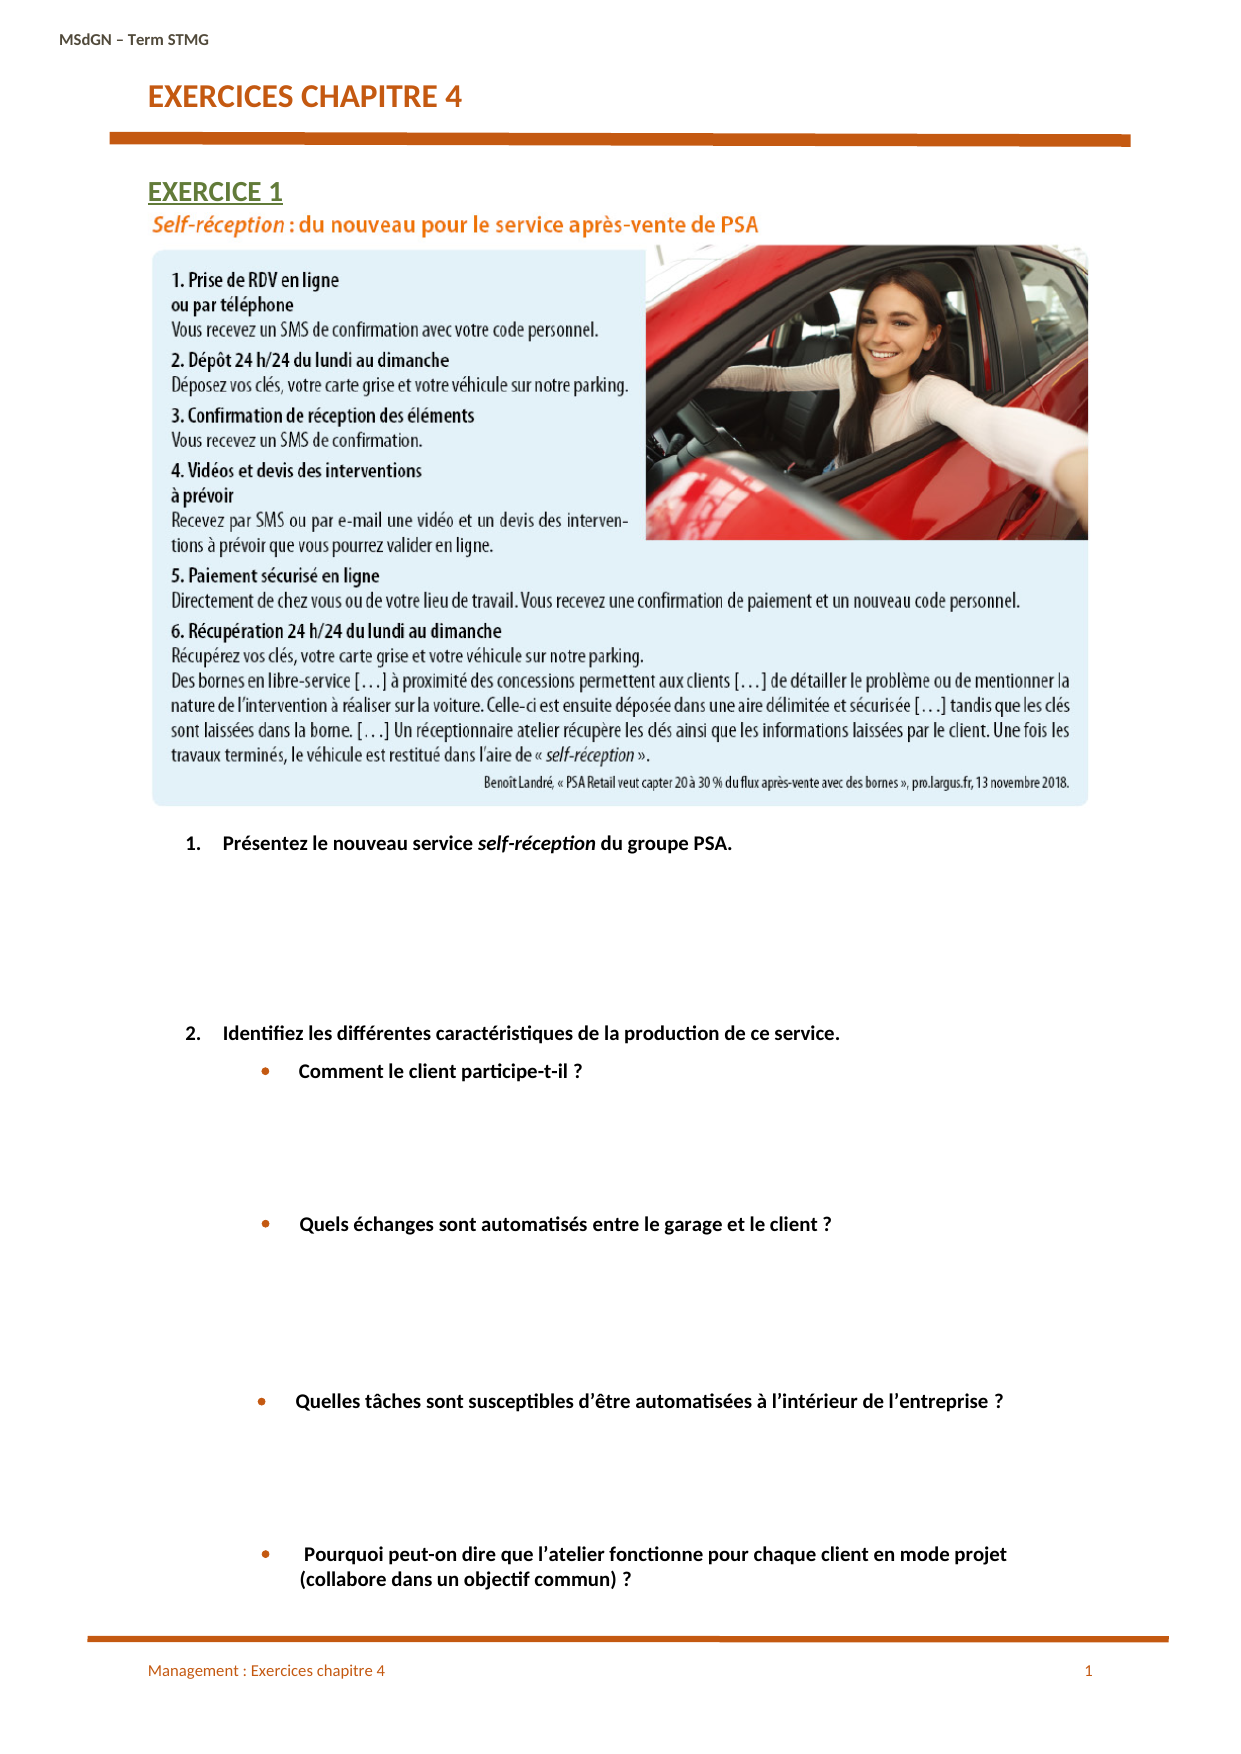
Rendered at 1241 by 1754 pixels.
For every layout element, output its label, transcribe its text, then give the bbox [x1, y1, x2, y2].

picture [147, 208, 1093, 809]
text Comment le client participe-t-il ? [262, 1058, 1093, 1084]
text Présentez le nouveau service self-réception du groupe PSA. [185, 830, 1093, 855]
list Quelles tâches sont susceptibles d’être automatisées à l’intérieur de l’entreprise ? [258, 1389, 1093, 1414]
text Identifiez les différentes caractéristiques de la production de ce service. [185, 1020, 1093, 1046]
text Pourquoi peut-on dire que l’atelier fonctionne pour chaque client en mode projet (collabore dans un objectif commun) ? [262, 1541, 1093, 1592]
subtitle EXERCICE 1 [148, 173, 1093, 208]
text EXERCICES CHAPITRE 4 [148, 75, 1093, 116]
text Quels échanges sont automatisés entre le garage et le client ? [262, 1211, 1093, 1236]
